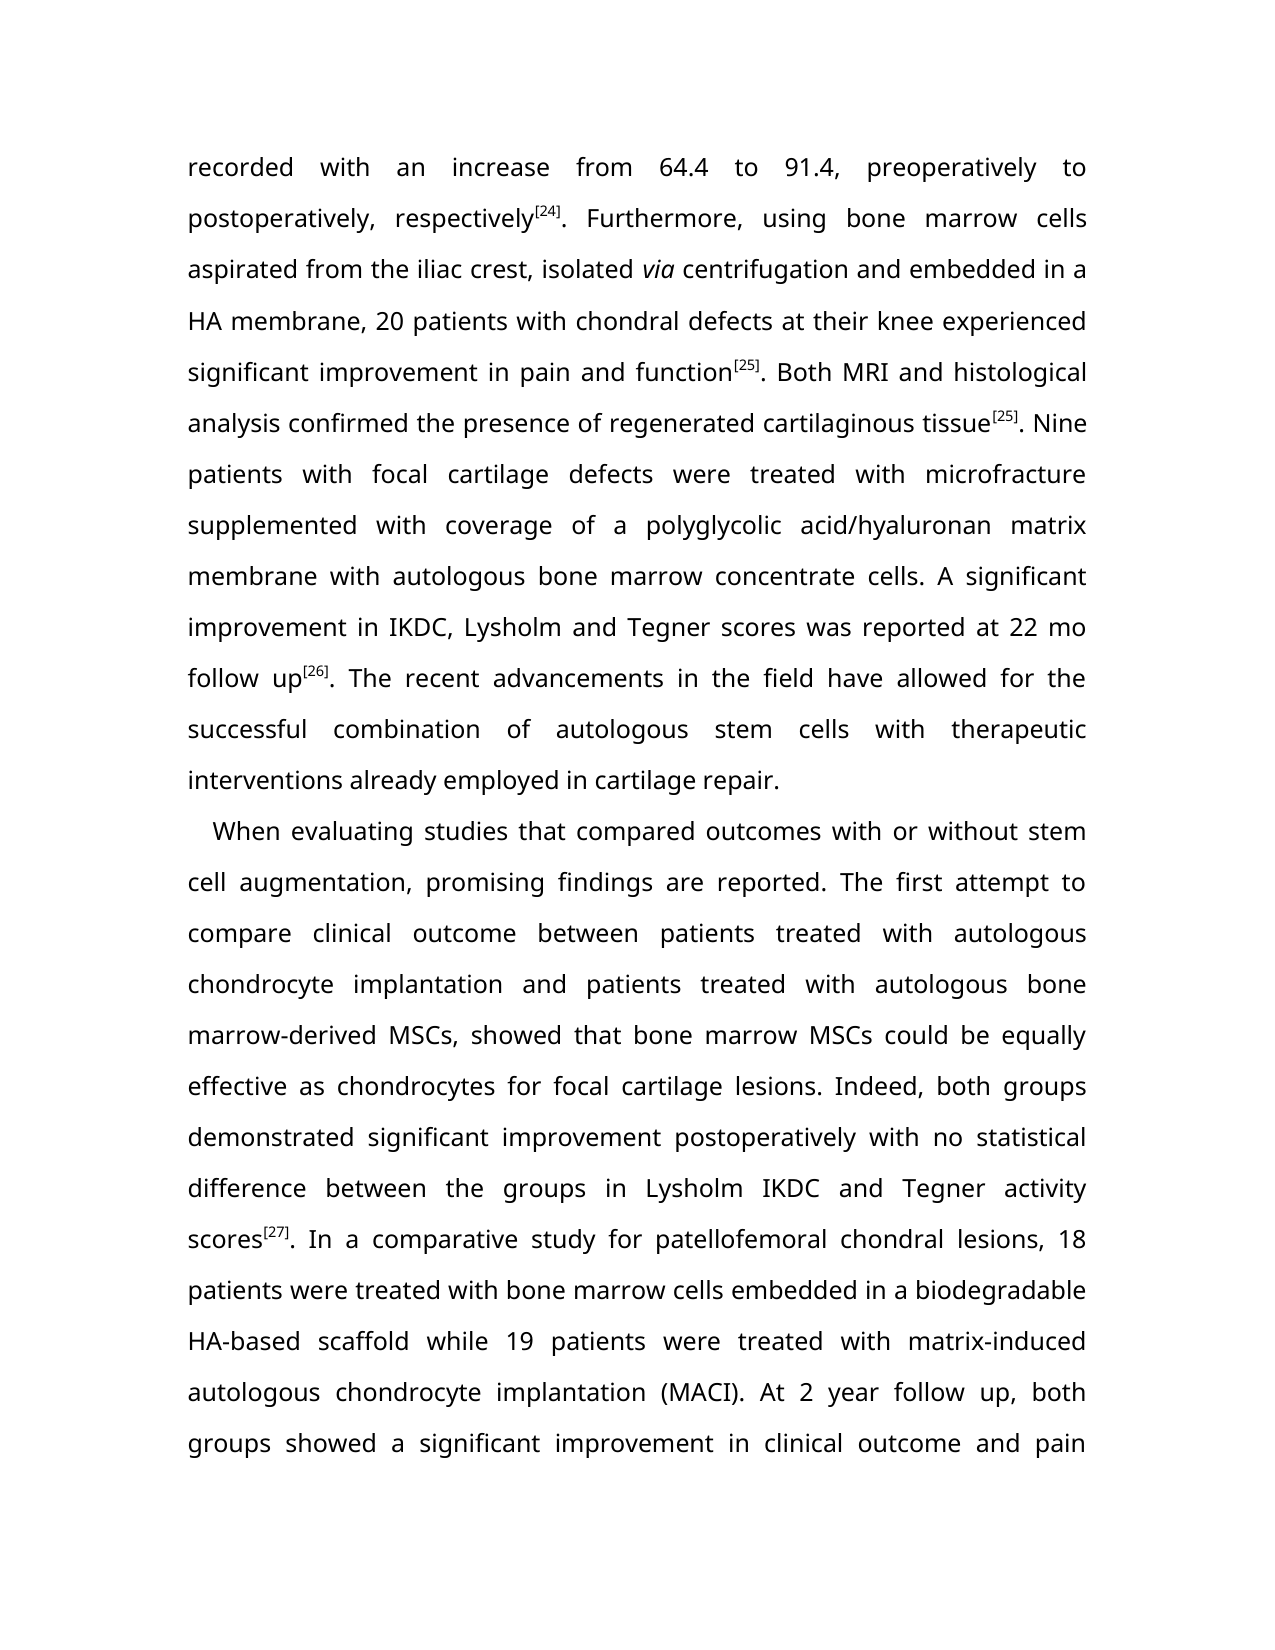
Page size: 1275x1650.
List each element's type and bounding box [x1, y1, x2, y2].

text [187, 150, 1087, 797]
text [187, 813, 1087, 1460]
